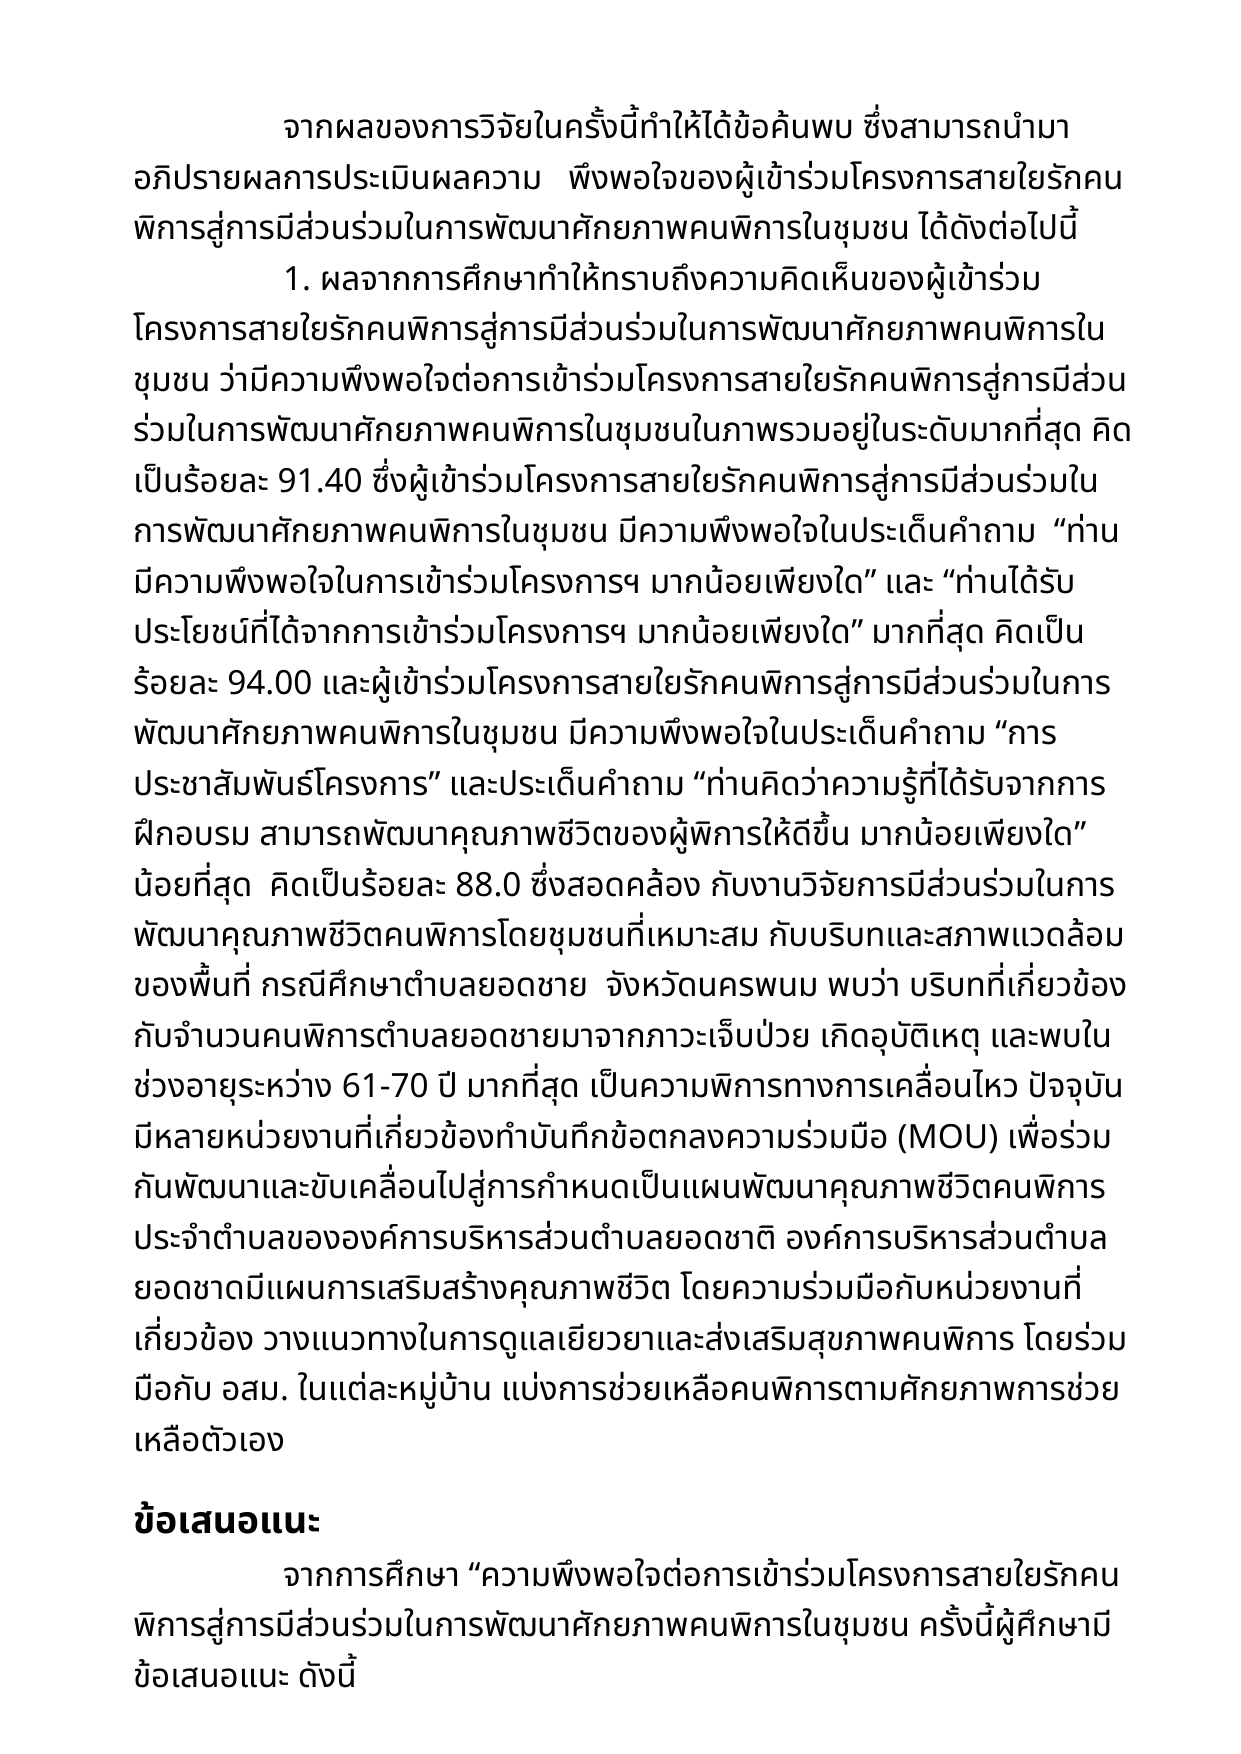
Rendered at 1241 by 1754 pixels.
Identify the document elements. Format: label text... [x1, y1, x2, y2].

text จากผลของการวิจัยในครั้งนี้ทำให้ได้ข้อค้นพบ ซึ่งสามารถนำมาอภิปรายผลการประเมินผลความ พึงพอใจของผู้เข้าร่วมโครงการสายใยรักคนพิการสู่การมีส่วนร่วมในการพัฒนาศักยภาพคนพิการในชุมชน ได้ดังต่อไปนี้ [133, 103, 1137, 255]
text 1. ผลจากการศึกษาทำให้ทราบถึงความคิดเห็นของผู้เข้าร่วมโครงการสายใยรักคนพิการสู่การมีส่วนร่วมในการพัฒนาศักยภาพคนพิการในชุมชน ว่ามีความพึงพอใจต่อการเข้าร่วมโครงการสายใยรักคนพิการสู่การมีส่วนร่วมในการพัฒนาศักยภาพคนพิการในชุมชนในภาพรวมอยู่ในระดับมากที่สุด คิดเป็นร้อยละ 91.40 ซึ่งผู้เข้าร่วมโครงการสายใยรักคนพิการสู่การมีส่วนร่วมในการพัฒนาศักยภาพคนพิการในชุมชน มีความพึงพอใจในประเด็นคำถาม “ท่านมีความพึงพอใจในการเข้าร่วมโครงการฯ มากน้อยเพียงใด” และ “ท่านได้รับประโยชน์ที่ได้จากการเข้าร่วมโครงการฯ มากน้อยเพียงใด” มากที่สุด คิดเป็นร้อยละ 94.00 และผู้เข้าร่วมโครงการสายใยรักคนพิการสู่การมีส่วนร่วมในการพัฒนาศักยภาพคนพิการในชุมชน มีความพึงพอใจในประเด็นคำถาม “การประชาสัมพันธ์โครงการ” และประเด็นคำถาม “ท่านคิดว่าความรู้ที่ได้รับจากการฝึกอบรม สามารถพัฒนาคุณภาพชีวิตของผู้พิการให้ดีขึ้น มากน้อยเพียงใด” น้อยที่สุด คิดเป็นร้อยละ 88.0 ซึ่งสอดคล้อง กับงานวิจัยการมีส่วนร่วมในการพัฒนาคุณภาพชีวิตคนพิการโดยชุมชนที่เหมาะสม กับบริบทและสภาพแวดล้อมของพื้นที่ กรณีศึกษาตำบลยอดชาย จังหวัดนครพนม พบว่า บริบทที่เกี่ยวข้องกับจำนวนคนพิการตำบลยอดชายมาจากภาวะเจ็บป่วย เกิดอุบัติเหตุ และพบในช่วงอายุระหว่าง 61-70 ปี มากที่สุด เป็นความพิการทางการเคลื่อนไหว ปัจจุบันมีหลายหน่วยงานที่เกี่ยวข้องทำบันทึกข้อตกลงความร่วมมือ (MOU) เพื่อร่วมกันพัฒนาและขับเคลื่อนไปสู่การกำหนดเป็นแผนพัฒนาคุณภาพชีวิตคนพิการประจำตำบลขององค์การบริหารส่วนตำบลยอดชาติ องค์การบริหารส่วนตำบลยอดชาดมีแผนการเสริมสร้างคุณภาพชีวิต โดยความร่วมมือกับหน่วยงานที่เกี่ยวข้อง วางแนวทางในการดูแลเยียวยาและส่งเสริมสุขภาพคนพิการ โดยร่วมมือกับ อสม. ในแต่ละหมู่บ้าน แบ่งการช่วยเหลือคนพิการตามศักยภาพการช่วยเหลือตัวเอง [133, 255, 1137, 1466]
text ข้อเสนอแนะ [133, 1494, 1137, 1551]
text จากการศึกษา “ความพึงพอใจต่อการเข้าร่วมโครงการสายใยรักคนพิการสู่การมีส่วนร่วมในการพัฒนาศักยภาพคนพิการในชุมชน ครั้งนี้ผู้ศึกษามีข้อเสนอแนะ ดังนี้ [133, 1551, 1137, 1702]
